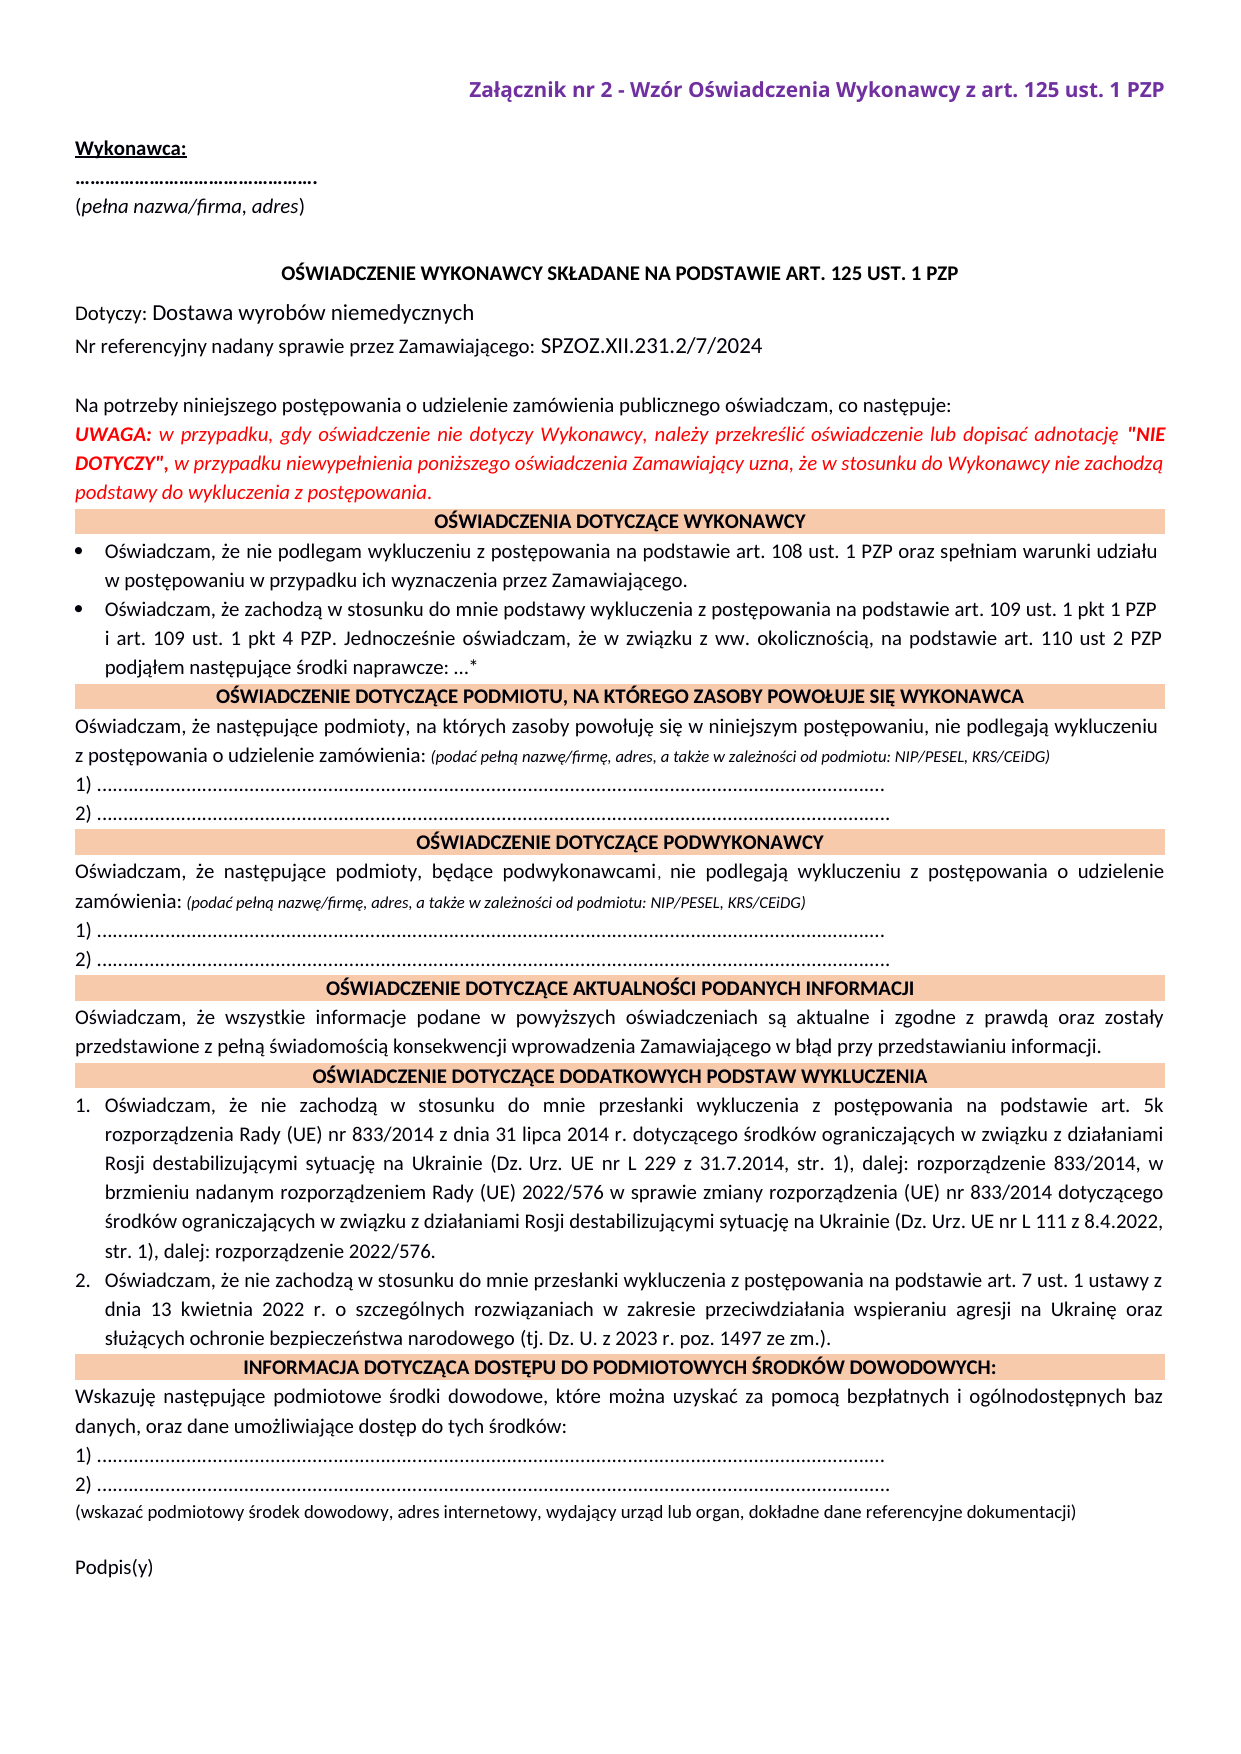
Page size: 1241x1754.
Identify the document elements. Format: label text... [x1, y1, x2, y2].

text Oświadczam, że następujące podmioty, będące podwykonawcami, nie podlegają wykluczeniu z postępowania o udzielenie zamówienia: (podać pełną nazwę/firmę, adres, a także w zależności od podmiotu: NIP/PESEL, KRS/CEiDG) [75, 859, 1165, 913]
text (wskazać podmiotowy środek dowodowy, adres internetowy, wydający urząd lub organ, dokładne dane referencyjne dokumentacji) [75, 1500, 1165, 1523]
text Podpis(y) [75, 1554, 1165, 1579]
text 2) ....................................................................................................................................................... [75, 946, 1165, 972]
text UWAGA: w przypadku, gdy oświadczenie nie dotyczy Wykonawcy, należy przekreślić oświadczenie lub dopisać adnotację "NIE DOTYCZY", w przypadku niewypełnienia poniższego oświadczenia Zamawiający uzna, że w stosunku do Wykonawcy nie zachodzą podstawy do wykluczenia z postępowania. [75, 421, 1165, 505]
text Wskazuję następujące podmiotowe środki dowodowe, które można uzyskać za pomocą bezpłatnych i ogólnodostępnych baz danych, oraz dane umożliwiające dostęp do tych środków: [75, 1384, 1165, 1438]
list Oświadczam, że nie podlegam wykluczeniu z postępowania na podstawie art. 108 ust. 1 PZP oraz spełniam warunki udziału w postępowaniu w przypadku ich wyznaczenia przez Zamawiającego. [75, 538, 1165, 592]
text 2) ....................................................................................................................................................... [75, 800, 1165, 826]
text (pełna nazwa/firma, adres) [75, 193, 1165, 218]
text Załącznik nr 2 - Wzór Oświadczenia Wykonawcy z art. 125 ust. 1 PZP [75, 75, 1165, 103]
text OŚWIADCZENIE DOTYCZĄCE AKTUALNOŚCI PODANYCH INFORMACJI [75, 975, 1165, 1001]
text OŚWIADCZENIE WYKONAWCY SKŁADANE NA PODSTAWIE ART. 125 UST. 1 PZP [75, 260, 1165, 286]
text Wykonawca: [75, 135, 1165, 160]
text Nr referencyjny nadany sprawie przez Zamawiającego: [75, 331, 1165, 359]
text Na potrzeby niniejszego postępowania o udzielenie zamówienia publicznego oświadczam, co następuje: [75, 392, 1165, 417]
list Oświadczam, że nie zachodzą w stosunku do mnie przesłanki wykluczenia z postępowania na podstawie art. 7 ust. 1 ustawy z dnia 13 kwietnia 2022 r. o szczególnych rozwiązaniach w zakresie przeciwdziałania wspieraniu agresji na Ukrainę oraz służących ochronie bezpieczeństwa narodowego (tj. Dz. U. z 2023 r. poz. 1497 ze zm.). [75, 1267, 1165, 1351]
list Oświadczam, że nie zachodzą w stosunku do mnie przesłanki wykluczenia z postępowania na podstawie art. 5k rozporządzenia Rady (UE) nr 833/2014 z dnia 31 lipca 2014 r. dotyczącego środków ograniczających w związku z działaniami Rosji destabilizującymi sytuację na Ukrainie (Dz. Urz. UE nr L 229 z 31.7.2014, str. 1), dalej: rozporządzenie 833/2014, w brzmieniu nadanym rozporządzeniem Rady (UE) 2022/576 w sprawie zmiany rozporządzenia (UE) nr 833/2014 dotyczącego środków ograniczających w związku z działaniami Rosji destabilizującymi sytuację na Ukrainie (Dz. Urz. UE nr L 111 z 8.4.2022, str. 1), dalej: rozporządzenie 2022/576. [75, 1092, 1165, 1263]
text 1) ...................................................................................................................................................... [75, 917, 1165, 942]
text Oświadczam, że wszystkie informacje podane w powyższych oświadczeniach są aktualne i zgodne z prawdą oraz zostały przedstawione z pełną świadomością konsekwencji wprowadzenia Zamawiającego w błąd przy przedstawianiu informacji. [75, 1004, 1165, 1059]
text 1) ...................................................................................................................................................... [75, 1442, 1165, 1467]
text 2) ....................................................................................................................................................... [75, 1471, 1165, 1497]
text …………………………………………. [75, 164, 1165, 189]
text OŚWIADCZENIA DOTYCZĄCE WYKONAWCY [75, 509, 1165, 534]
text 1) ...................................................................................................................................................... [75, 771, 1165, 797]
text OŚWIADCZENIE DOTYCZĄCE PODMIOTU, NA KTÓREGO ZASOBY POWOŁUJE SIĘ WYKONAWCA [75, 684, 1165, 709]
text OŚWIADCZENIE DOTYCZĄCE DODATKOWYCH PODSTAW WYKLUCZENIA [75, 1063, 1165, 1088]
text INFORMACJA DOTYCZĄCA DOSTĘPU DO PODMIOTOWYCH ŚRODKÓW DOWODOWYCH: [75, 1354, 1165, 1380]
text Oświadczam, że następujące podmioty, na których zasoby powołuję się w niniejszym postępowaniu, nie podlegają wykluczeniu z postępowania o udzielenie zamówienia: (podać pełną nazwę/firmę, adres, a także w zależności od podmiotu: NIP/PESEL, KRS/CEiDG) [75, 713, 1165, 767]
text Dotyczy: [75, 298, 1165, 327]
list Oświadczam, że zachodzą w stosunku do mnie podstawy wykluczenia z postępowania na podstawie art. 109 ust. 1 pkt 1 PZP i art. 109 ust. 1 pkt 4 PZP. Jednocześnie oświadczam, że w związku z ww. okolicznością, na podstawie art. 110 ust 2 PZP podjąłem następujące środki naprawcze: …* [75, 596, 1165, 680]
text OŚWIADCZENIE DOTYCZĄCE PODWYKONAWCY [75, 829, 1165, 855]
